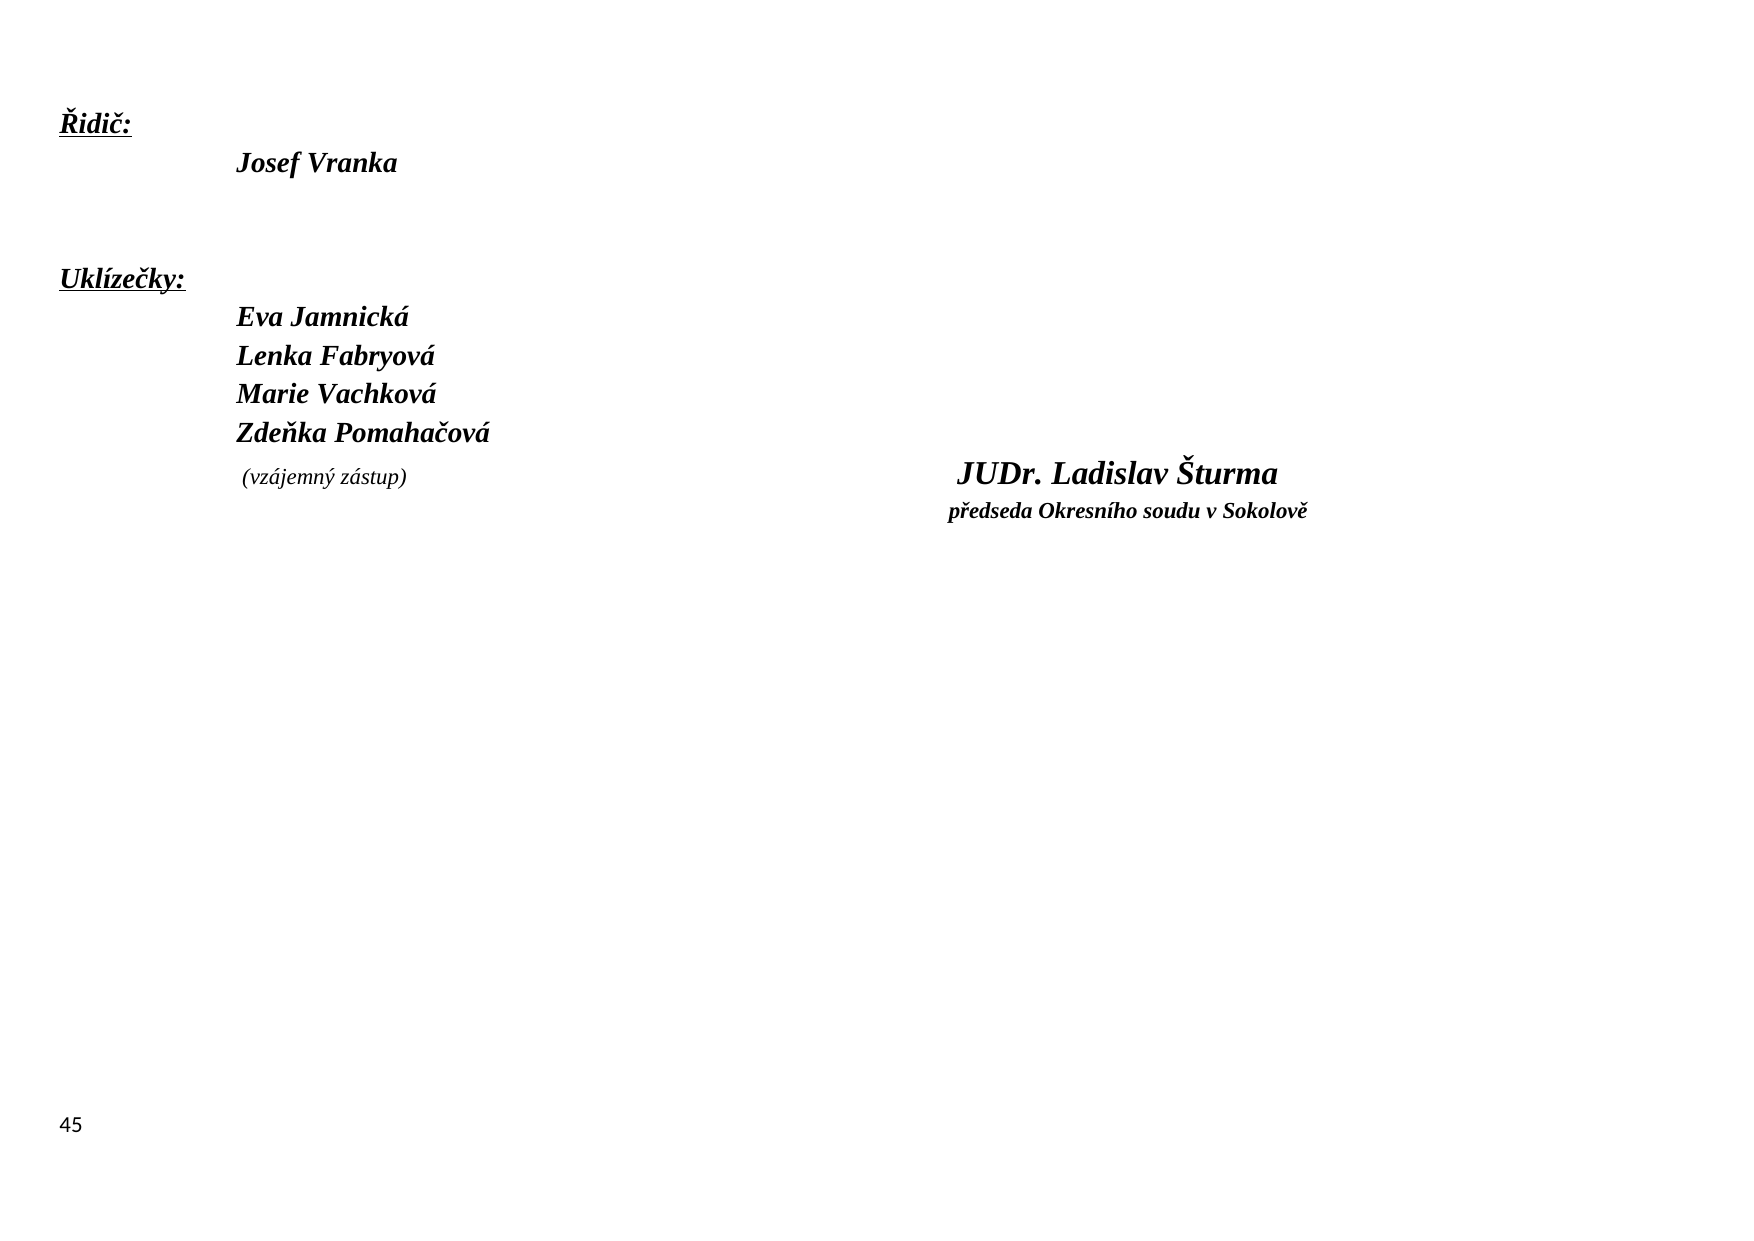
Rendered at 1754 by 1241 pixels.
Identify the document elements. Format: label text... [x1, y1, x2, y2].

text Řidič: [59, 107, 1695, 140]
text předseda Okresního soudu v Sokolově [561, 498, 1695, 524]
text Zdeňka Pomahačová [59, 415, 1695, 448]
text Uklízečky: [59, 261, 1695, 294]
text Eva Jamnická [59, 299, 1695, 333]
text (vzájemný zástup) JUDr. Ladislav Šturma [59, 453, 1695, 492]
text Josef Vranka [59, 145, 1695, 179]
text Lenka Fabryová [59, 338, 1695, 371]
text Marie Vachková [59, 376, 1695, 410]
